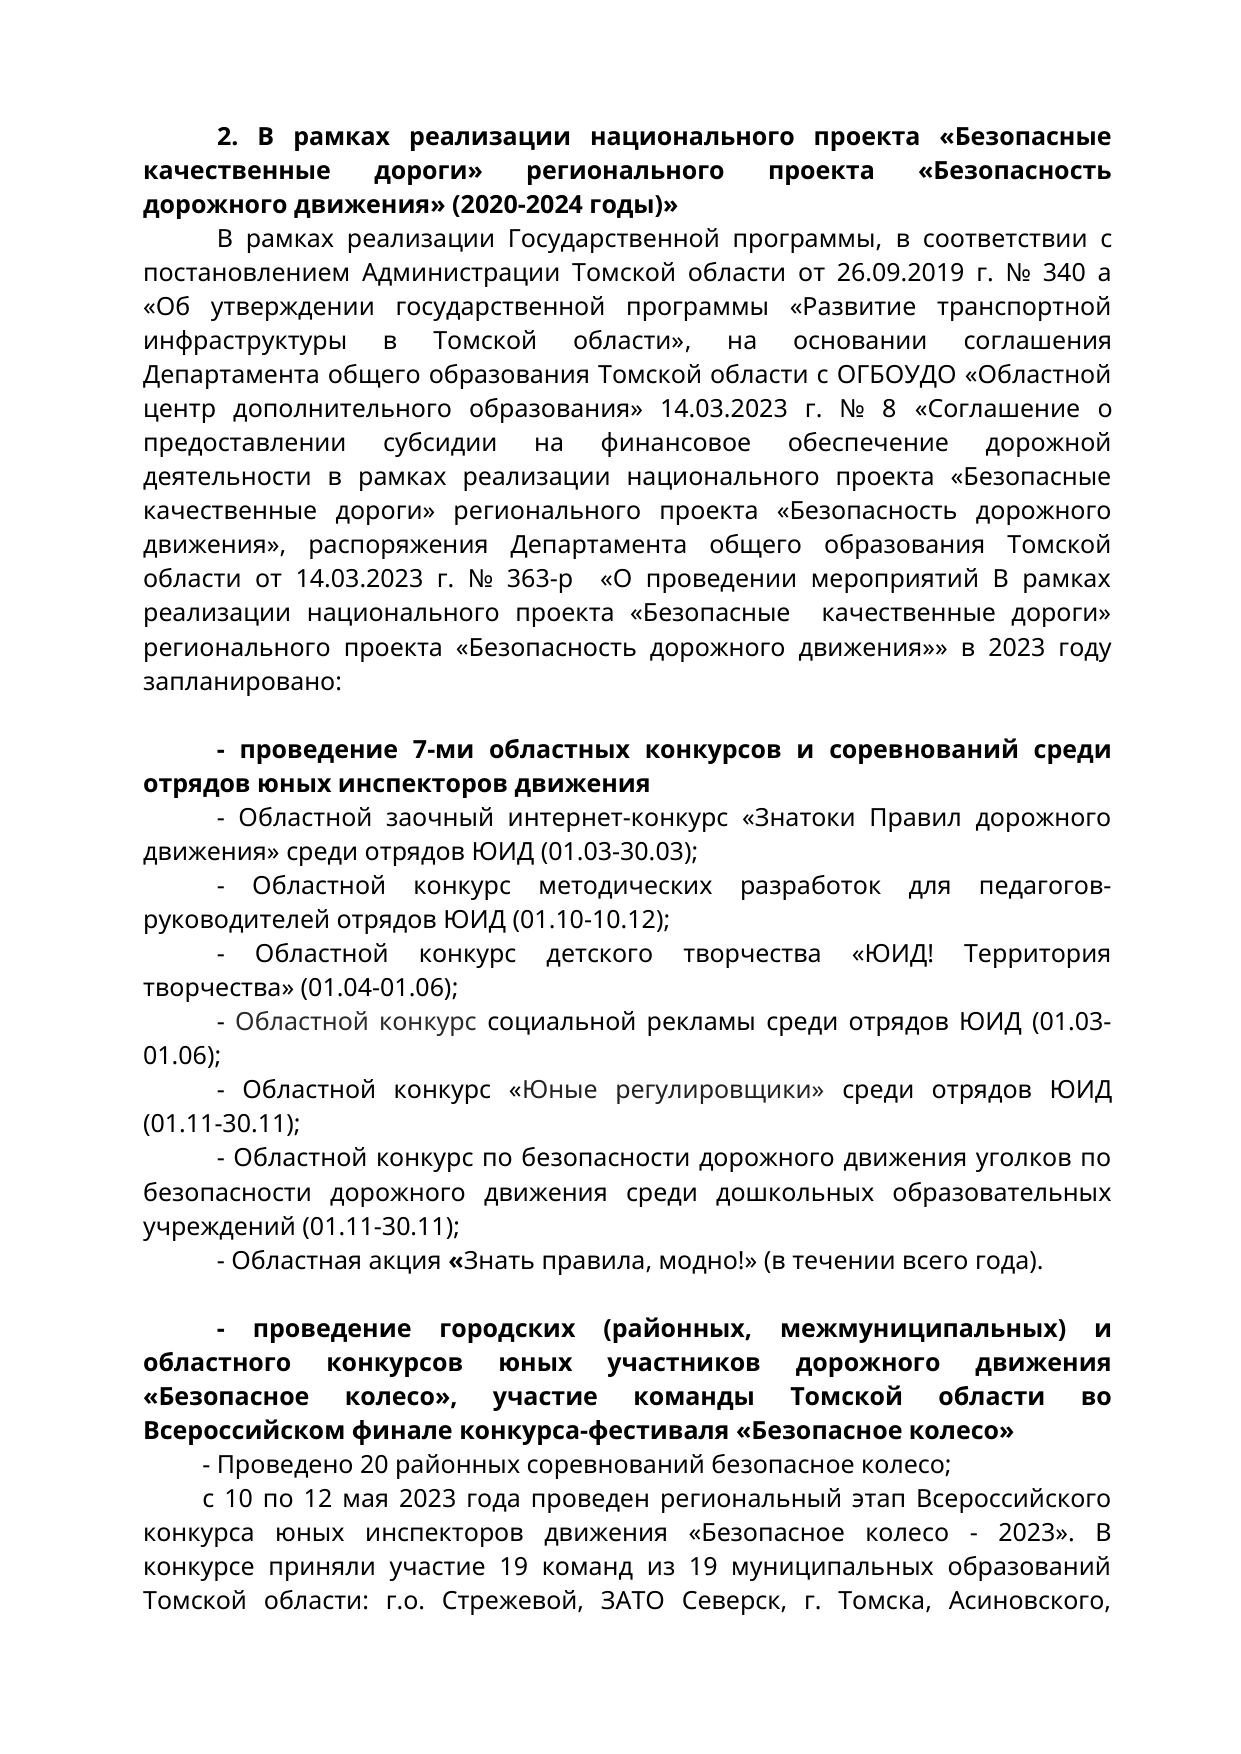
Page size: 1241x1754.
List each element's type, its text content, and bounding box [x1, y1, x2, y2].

text - Областная акция «Знать правила, модно!» (в течении всего года). [143, 1242, 1112, 1276]
text - Областной конкурс детского творчества «ЮИД! Территория творчества» (01.04-01.06); [143, 936, 1112, 1004]
text - Областной конкурс по безопасности дорожного движения уголков по безопасности дорожного движения среди дошкольных образовательных учреждений (01.11-30.11); [143, 1140, 1112, 1242]
text - проведение 7-ми областных конкурсов и соревнований среди отрядов юных инспекторов движения [143, 731, 1112, 799]
text - Областной заочный интернет-конкурс «Знатоки Правил дорожного движения» среди отрядов ЮИД (01.03-30.03); [143, 799, 1112, 868]
text В рамках реализации Государственной программы, в соответствии с постановлением Администрации Томской области от 26.09.2019 г. № 340 а «Об утверждении государственной программы «Развитие транспортной инфраструктуры в Томской области», на основании соглашения Департамента общего образования Томской области с ОГБОУДО «Областной центр дополнительного образования» 14.03.2023 г. № 8 «Соглашение о предоставлении субсидии на финансовое обеспечение дорожной деятельности в рамках реализации национального проекта «Безопасные качественные дороги» регионального проекта «Безопасность дорожного движения», распоряжения Департамента общего образования Томской области от 14.03.2023 г. № 363-р «О проведении мероприятий В рамках реализации национального проекта «Безопасные качественные дороги» регионального проекта «Безопасность дорожного движения»» в 2023 году запланировано: [143, 220, 1112, 697]
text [143, 1481, 1112, 1617]
text - проведение городских (районных, межмуниципальных) и областного конкурсов юных участников дорожного движения «Безопасное колесо», участие команды Томской области во Всероссийском финале конкурса-фестиваля «Безопасное колесо» [143, 1310, 1112, 1447]
text - Проведено 20 районных соревнований безопасное колесо; [143, 1447, 1112, 1481]
text 2. В рамках реализации национального проекта «Безопасные качественные дороги» регионального проекта «Безопасность дорожного движения» (2020-2024 годы)» [143, 118, 1112, 220]
text - Областной конкурс методических разработок для педагогов-руководителей отрядов ЮИД (01.10-10.12); [143, 868, 1112, 936]
text - Областной конкурс «Юные регулировщики» среди отрядов ЮИД (01.11-30.11); [143, 1072, 1112, 1140]
text - Областной конкурс социальной рекламы среди отрядов ЮИД (01.03-01.06); [143, 1004, 1112, 1072]
